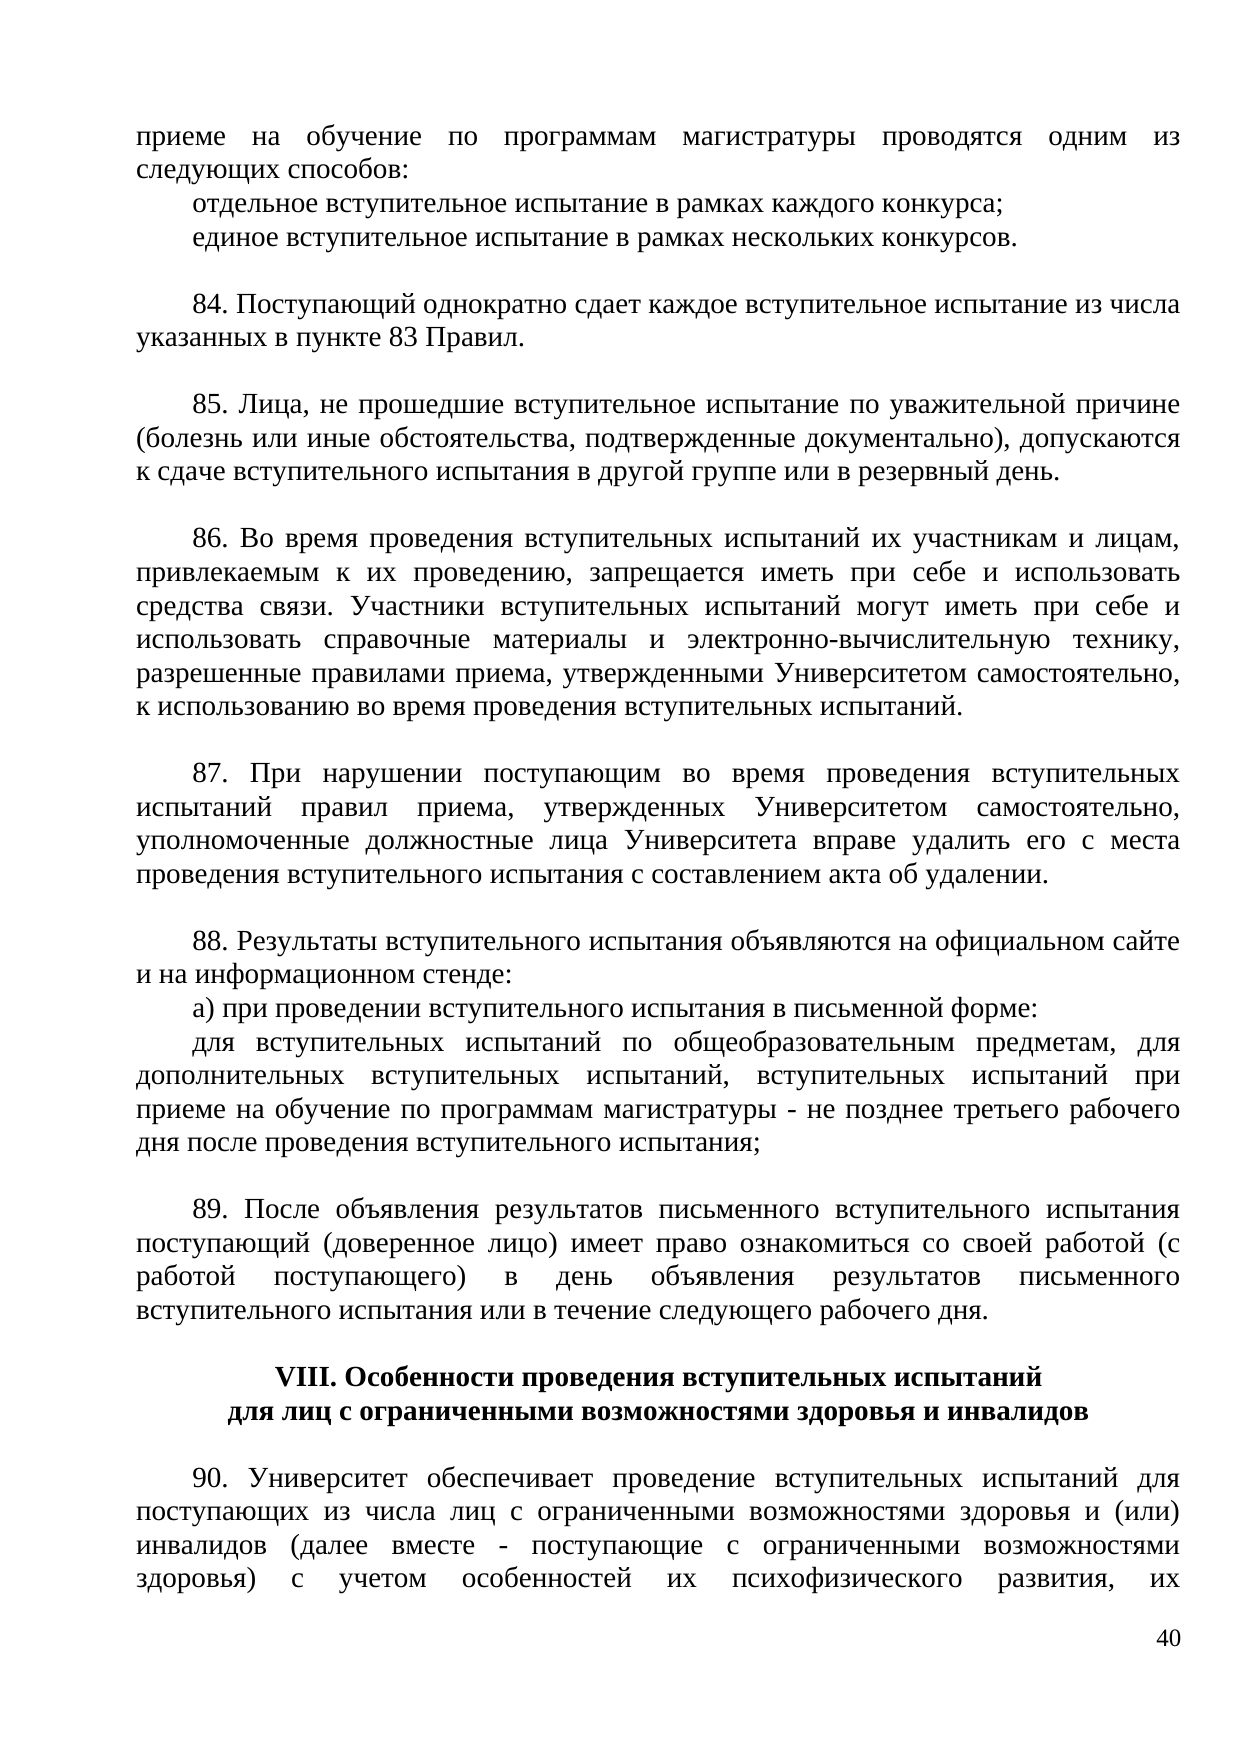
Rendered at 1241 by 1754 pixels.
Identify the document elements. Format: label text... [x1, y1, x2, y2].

text 89. После объявления результатов письменного вступительного испытания поступающий (доверенное лицо) имеет право ознакомиться со своей работой (с работой поступающего) в день объявления результатов письменного вступительного испытания или в течение следующего рабочего дня. [136, 1191, 1181, 1326]
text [136, 118, 1181, 185]
text отдельное вступительное испытание в рамках каждого конкурса; [136, 185, 1181, 219]
text 85. Лица, не прошедшие вступительное испытание по уважительной причине (болезнь или иные обстоятельства, подтвержденные документально), допускаются к сдаче вступительного испытания в другой группе или в резервный день. [136, 386, 1181, 487]
text 87. При нарушении поступающим во время проведения вступительных испытаний правил приема, утвержденных Университетом самостоятельно, уполномоченные должностные лица Университета вправе удалить его с места проведения вступительного испытания с составлением акта об удалении. [136, 755, 1181, 889]
text VIII. Особенности проведения вступительных испытаний [136, 1359, 1181, 1393]
text 86. Во время проведения вступительных испытаний их участникам и лицам, привлекаемым к их проведению, запрещается иметь при себе и использовать средства связи. Участники вступительных испытаний могут иметь при себе и использовать справочные материалы и электронно-вычислительную технику, разрешенные правилами приема, утвержденными Университетом самостоятельно, к использованию во время проведения вступительных испытаний. [136, 521, 1181, 722]
text единое вступительное испытание в рамках нескольких конкурсов. [136, 219, 1181, 252]
text а) при проведении вступительного испытания в письменной форме: [136, 990, 1181, 1024]
text для вступительных испытаний по общеобразовательным предметам, для дополнительных вступительных испытаний, вступительных испытаний при приеме на обучение по программам магистратуры - не позднее третьего рабочего дня после проведения вступительного испытания; [136, 1024, 1181, 1158]
text для лиц с ограниченными возможностями здоровья и инвалидов [136, 1393, 1181, 1426]
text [136, 1460, 1181, 1594]
text 88. Результаты вступительного испытания объявляются на официальном сайте и на информационном стенде: [136, 923, 1181, 990]
text 84. Поступающий однократно сдает каждое вступительное испытание из числа указанных в пункте 83 Правил. [136, 286, 1181, 353]
